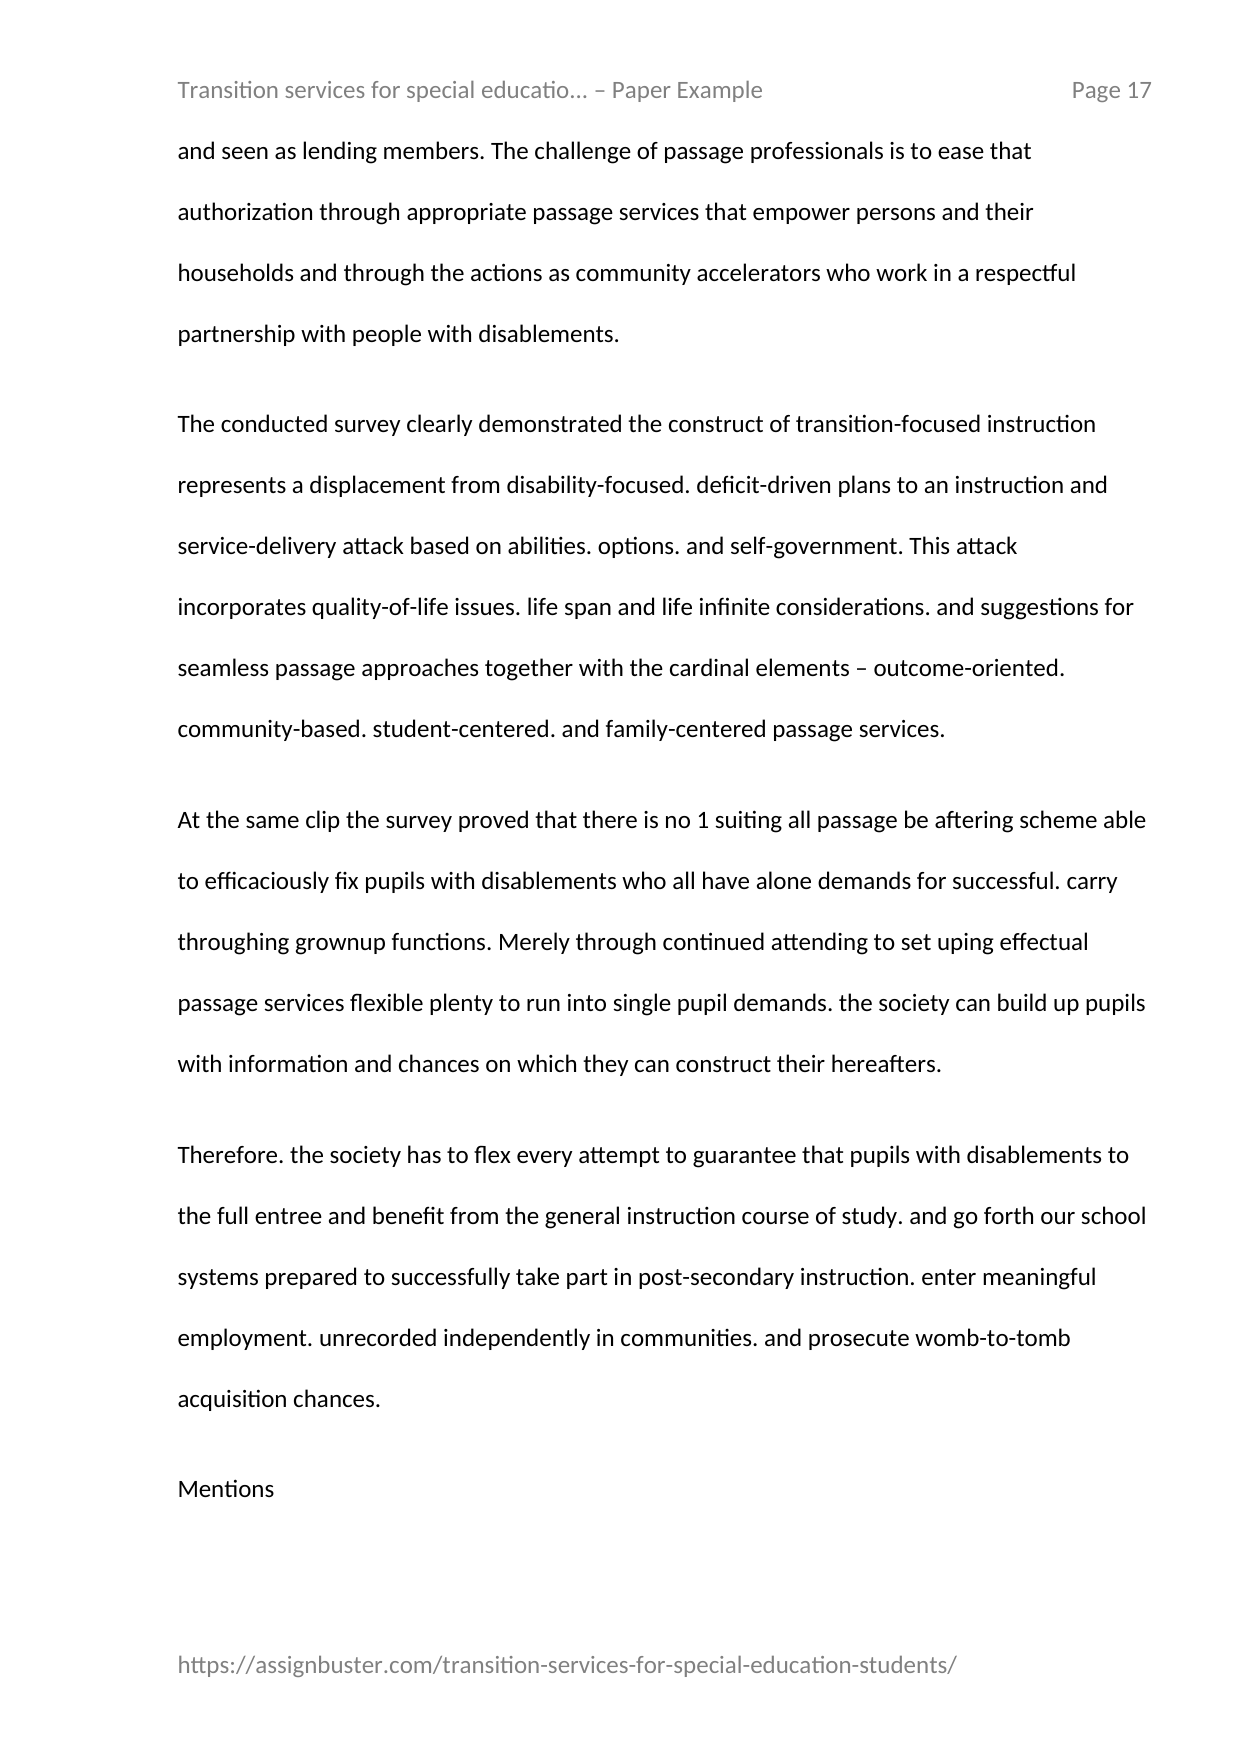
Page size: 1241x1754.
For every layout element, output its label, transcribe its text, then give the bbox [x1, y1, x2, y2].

text Mentions [177, 1473, 1152, 1504]
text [177, 135, 1152, 348]
text The conducted survey clearly demonstrated the construct of transition-focused instruction represents a displacement from disability-focused. deficit-driven plans to an instruction and service-delivery attack based on abilities. options. and self-government. This attack incorporates quality-of-life issues. life span and life infinite considerations. and suggestions for seamless passage approaches together with the cardinal elements – outcome-oriented. community-based. student-centered. and family-centered passage services. [177, 408, 1152, 744]
text At the same clip the survey proved that there is no 1 suiting all passage be aftering scheme able to efficaciously fix pupils with disablements who all have alone demands for successful. carry throughing grownup functions. Merely through continued attending to set uping effectual passage services flexible plenty to run into single pupil demands. the society can build up pupils with information and chances on which they can construct their hereafters. [177, 804, 1152, 1079]
text Therefore. the society has to flex every attempt to guarantee that pupils with disablements to the full entree and benefit from the general instruction course of study. and go forth our school systems prepared to successfully take part in post-secondary instruction. enter meaningful employment. unrecorded independently in communities. and prosecute womb-to-tomb acquisition chances. [177, 1139, 1152, 1413]
